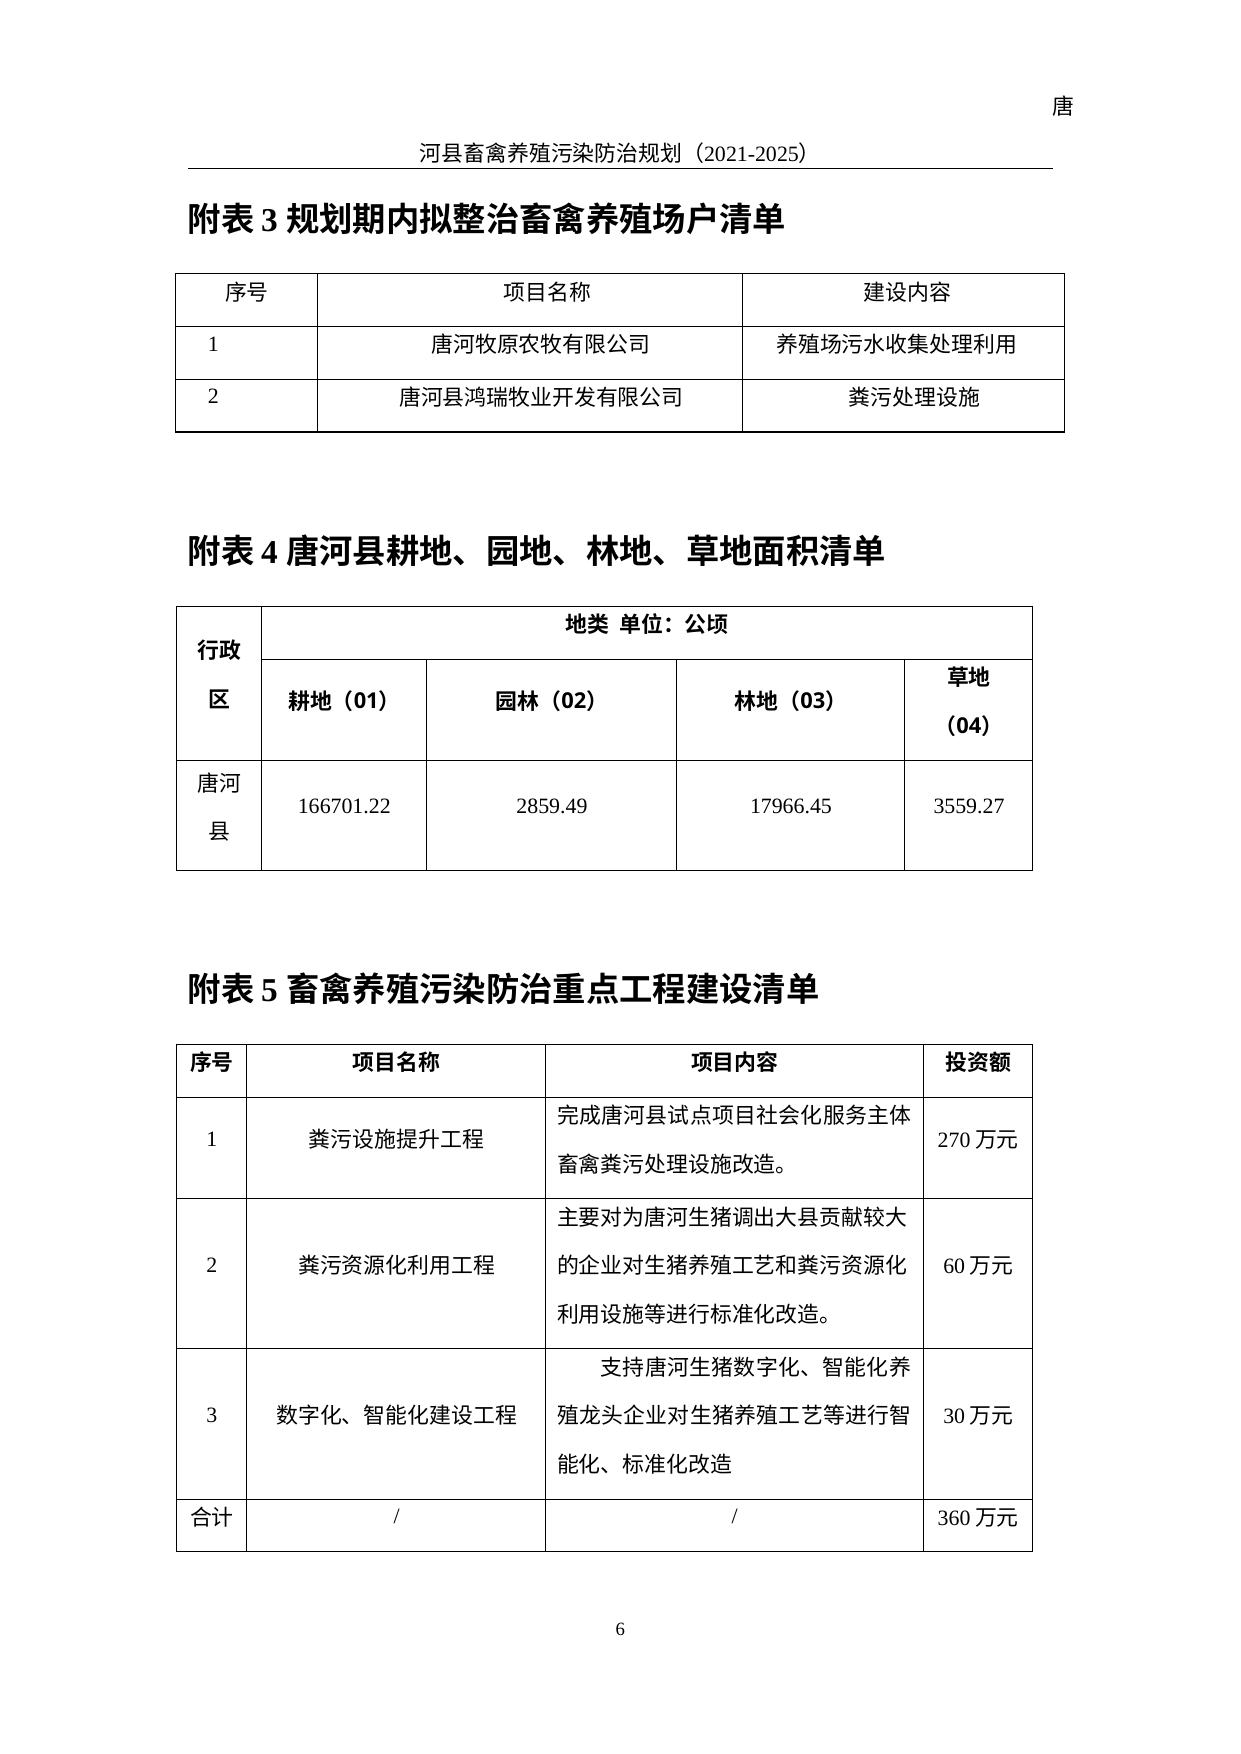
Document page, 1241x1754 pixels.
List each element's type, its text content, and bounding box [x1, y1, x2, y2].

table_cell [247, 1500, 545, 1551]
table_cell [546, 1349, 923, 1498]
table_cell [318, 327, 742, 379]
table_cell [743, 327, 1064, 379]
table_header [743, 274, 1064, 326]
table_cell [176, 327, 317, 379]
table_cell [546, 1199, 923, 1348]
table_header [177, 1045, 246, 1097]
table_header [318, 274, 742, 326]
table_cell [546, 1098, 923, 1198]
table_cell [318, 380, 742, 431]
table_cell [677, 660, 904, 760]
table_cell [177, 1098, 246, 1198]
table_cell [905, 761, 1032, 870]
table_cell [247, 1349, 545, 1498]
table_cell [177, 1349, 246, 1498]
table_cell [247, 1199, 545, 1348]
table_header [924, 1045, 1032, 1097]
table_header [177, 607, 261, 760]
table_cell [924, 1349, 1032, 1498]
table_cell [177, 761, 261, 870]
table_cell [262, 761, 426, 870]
subtitle 附表3 规划期内拟整治畜禽养殖场户清单 [187, 184, 1053, 249]
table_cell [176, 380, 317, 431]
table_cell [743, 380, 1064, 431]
subtitle 附表5 畜禽养殖污染防治重点工程建设清单 [187, 955, 1053, 1020]
subtitle 附表4 唐河县耕地、园地、林地、草地面积清单 [187, 517, 1053, 582]
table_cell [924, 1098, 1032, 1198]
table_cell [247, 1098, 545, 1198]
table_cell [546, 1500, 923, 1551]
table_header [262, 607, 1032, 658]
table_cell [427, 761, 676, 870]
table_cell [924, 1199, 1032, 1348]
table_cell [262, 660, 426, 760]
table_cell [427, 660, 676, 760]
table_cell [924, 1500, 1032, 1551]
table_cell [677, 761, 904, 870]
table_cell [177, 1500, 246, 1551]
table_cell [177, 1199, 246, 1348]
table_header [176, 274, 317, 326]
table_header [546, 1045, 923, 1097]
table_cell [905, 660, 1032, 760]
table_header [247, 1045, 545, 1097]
